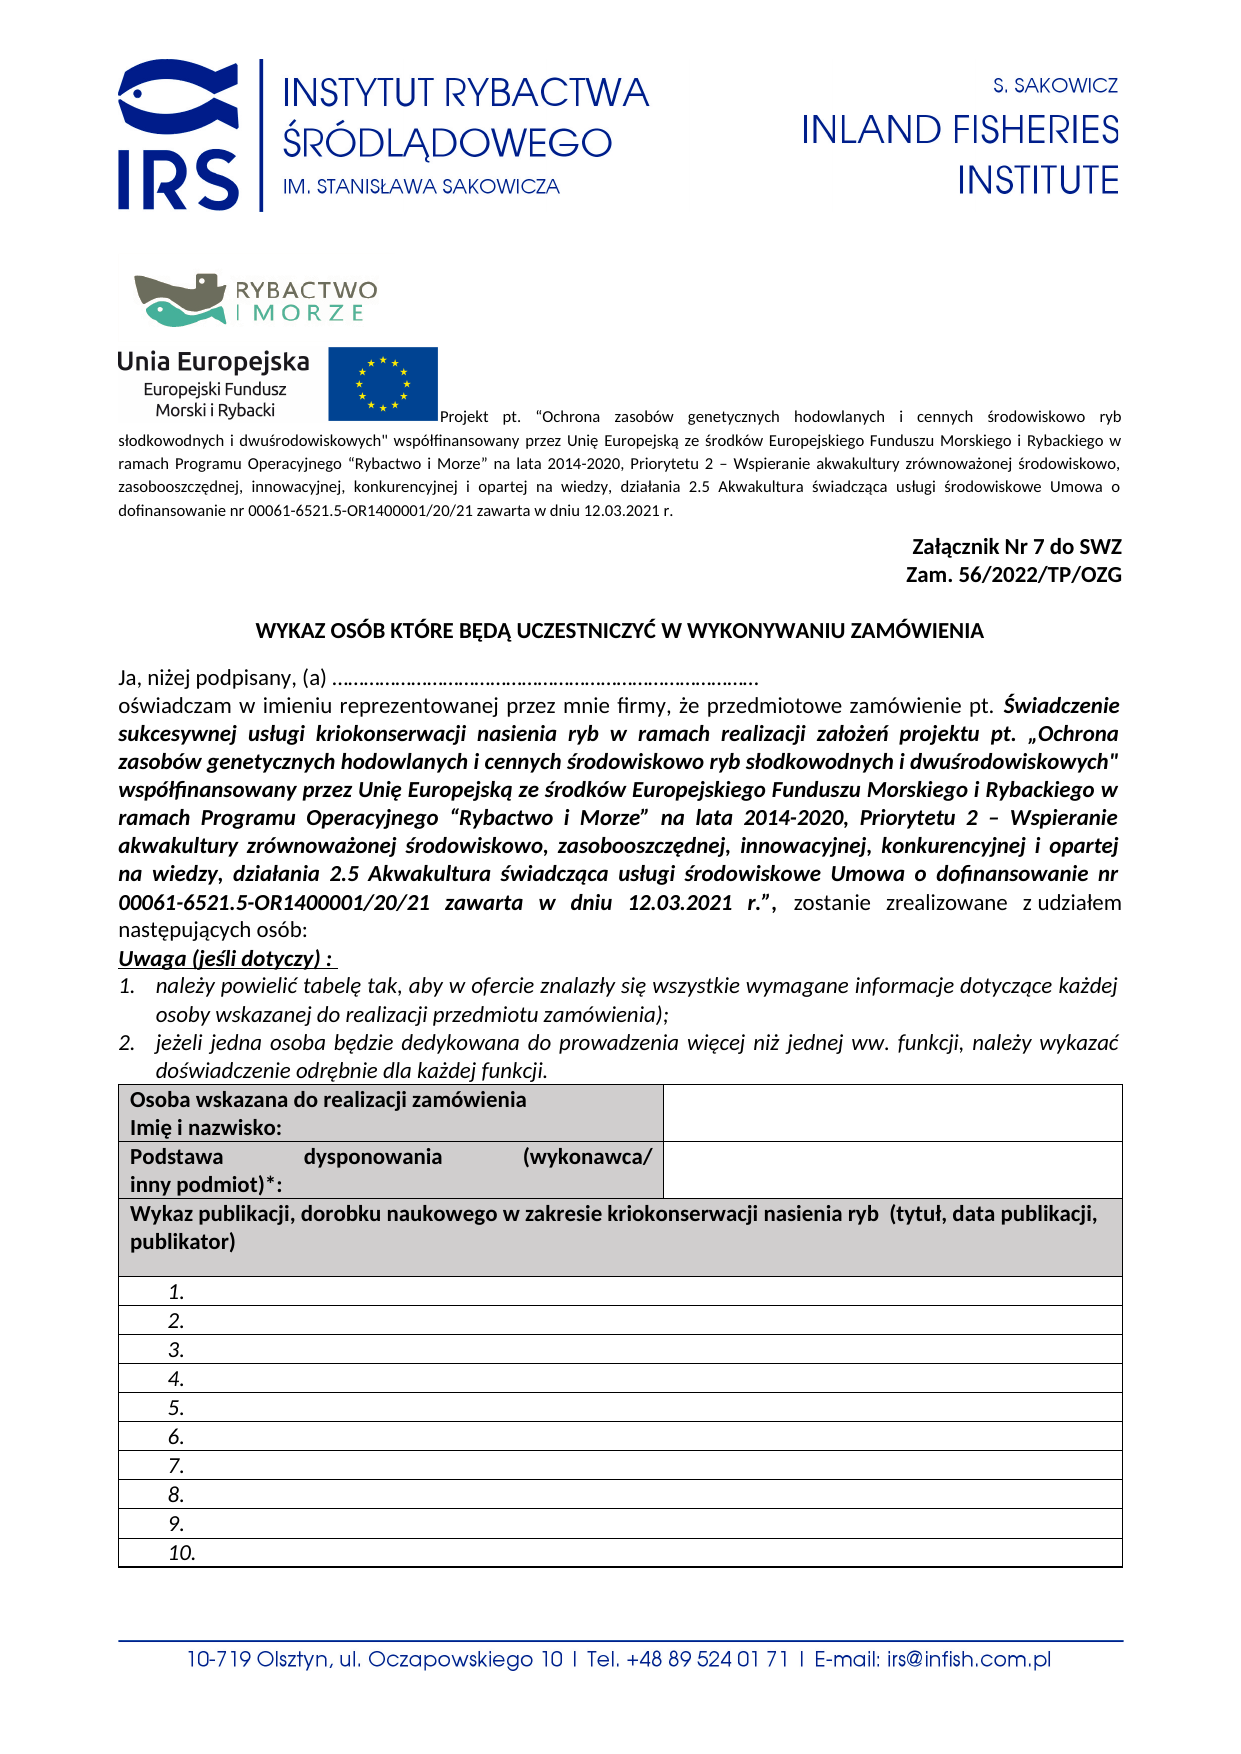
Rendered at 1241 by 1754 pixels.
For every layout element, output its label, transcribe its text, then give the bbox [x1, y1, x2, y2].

picture [118, 1640, 1124, 1671]
table_cell [119, 1509, 1122, 1537]
text WYKAZ OSÓB KTÓRE BĘDĄ UCZESTNICZYĆ W WYKONYWANIU ZAMÓWIENIA [118, 617, 1122, 644]
table_cell [119, 1393, 1122, 1421]
list jeżeli jedna osoba będzie dedykowana do prowadzenia więcej niż jednej ww. funkcji, należy wykazać doświadczenie odrębnie dla każdej funkcji. [118, 1028, 1122, 1084]
text Ja, niżej podpisany, (a) ……………………………………………………………………… [118, 663, 1122, 691]
list należy powielić tabelę tak, aby w ofercie znalazły się wszystkie wymagane informacje dotyczące każdej osoby wskazanej do realizacji przedmiotu zamówienia); [118, 972, 1122, 1028]
picture [118, 59, 1119, 212]
text Załącznik Nr 7 do SWZ [118, 532, 1122, 561]
table_cell [119, 1480, 1122, 1508]
table_cell Podstawa dysponowania (wykonawca/ inny podmiot)*: [119, 1142, 663, 1198]
table_header Osoba wskazana do realizacji zamówienia Imię i nazwisko: [119, 1085, 663, 1141]
table_cell [119, 1364, 1122, 1392]
table_cell Wykaz publikacji, dorobku naukowego w zakresie kriokonserwacji nasienia ryb (tytuł, data publikacji, publikator) [119, 1199, 1122, 1276]
table_cell [119, 1335, 1122, 1363]
table_cell [119, 1539, 1122, 1566]
table_cell [119, 1422, 1122, 1450]
picture [118, 346, 440, 423]
text Zam. 56/2022/TP/OZG [118, 561, 1122, 588]
text Uwaga (jeśli dotyczy) : [118, 944, 1122, 972]
table_cell [119, 1306, 1122, 1334]
table_cell [119, 1277, 1122, 1305]
text oświadczam w imieniu reprezentowanej przez mnie firmy, że przedmiotowe zamówienie pt. Świadczenie sukcesywnej usługi kriokonserwacji nasienia ryb w ramach realizacji założeń projektu pt. „Ochrona zasobów genetycznych hodowlanych i cennych środowiskowo ryb słodkowodnych i dwuśrodowiskowych" współfinansowany przez Unię Europejską ze środków Europejskiego Funduszu Morskiego i Rybackiego w ramach Programu Operacyjnego “Rybactwo i Morze” na lata 2014-2020, Priorytetu 2 – Wspieranie akwakultury zrównoważonej środowiskowo, zasobooszczędnej, innowacyjnej, konkurencyjnej i opartej na wiedzy, działania 2.5 Akwakultura świadcząca usługi środowiskowe Umowa o dofinansowanie nr 00061-6521.5-OR1400001/20/21 zawarta w dniu 12.03.2021 r.”, zostanie zrealizowane z udziałem następujących osób: [118, 691, 1122, 944]
table_cell [664, 1142, 1122, 1198]
picture [118, 253, 396, 342]
table_cell [119, 1451, 1122, 1479]
table_header [664, 1085, 1122, 1141]
